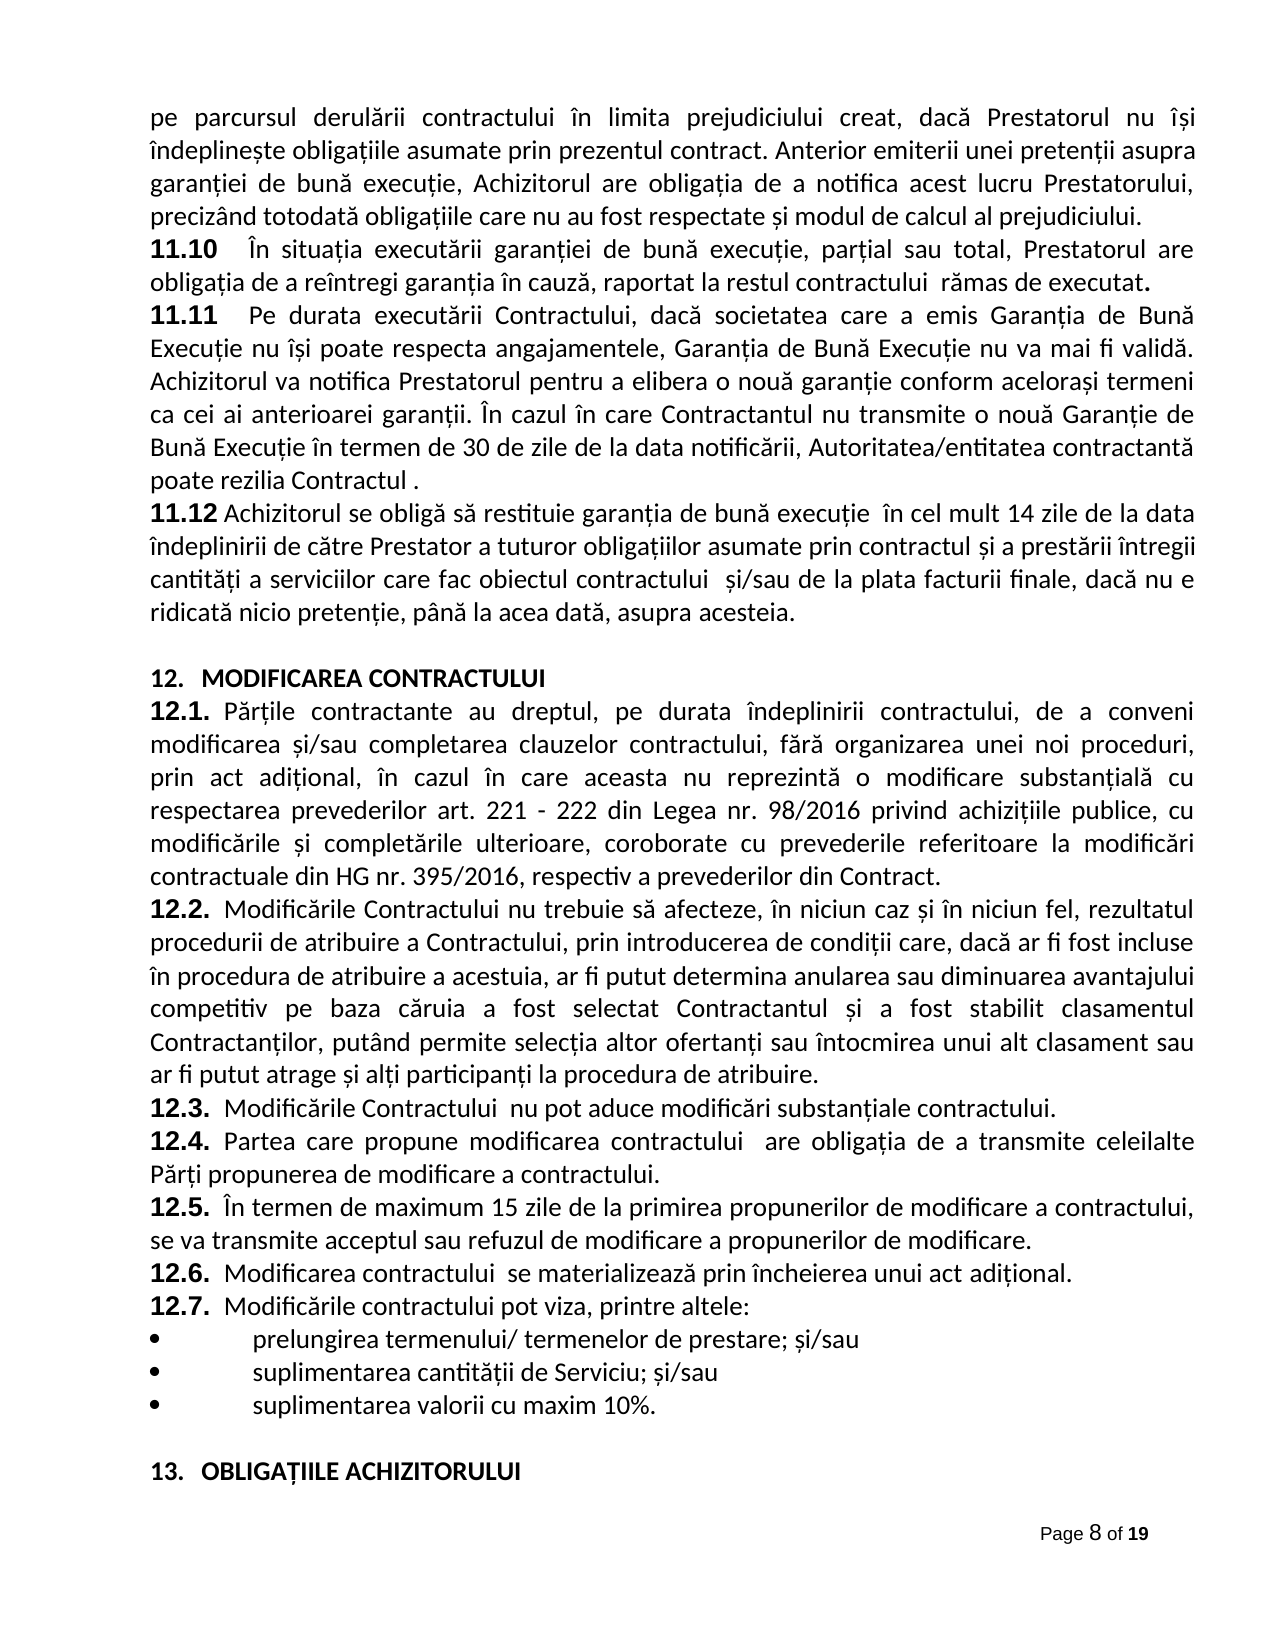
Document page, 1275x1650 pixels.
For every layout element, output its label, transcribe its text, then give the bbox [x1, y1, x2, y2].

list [150, 100, 1196, 232]
subtitle Modificările contractului pot viza, printre altele: [150, 1289, 1196, 1322]
subtitle Modificarea contractului se materializează prin încheierea unui act adițional. [150, 1256, 1196, 1289]
subtitle Modificările Contractului nu trebuie să afecteze, în niciun caz și în niciun fel, rezultatul procedurii de atribuire a Contractului, prin introducerea de condiții care, dacă ar fi fost incluse în procedura de atribuire a acestuia, ar fi putut determina anularea sau diminuarea avantajului competitiv pe baza căruia a fost selectat Contractantul și a fost stabilit clasamentul Contractanților, putând permite selecția altor ofertanți sau întocmirea unui alt clasament sau ar fi putut atrage și alți participanți la procedura de atribuire. [150, 893, 1196, 1091]
list Achizitorul se obligă să restituie garanția de bună execuție în cel mult 14 zile de la data îndeplinirii de către Prestator a tuturor obligațiilor asumate prin contractul şi a prestării întregii cantități a serviciilor care fac obiectul contractului şi/sau de la plata facturii finale, dacă nu e ridicată nicio pretenție, până la acea dată, asupra acesteia. [150, 496, 1196, 628]
list prelungirea termenului/ termenelor de prestare; și/sau [150, 1322, 1194, 1355]
subtitle Părțile contractante au dreptul, pe durata îndeplinirii contractului, de a conveni modificarea şi/sau completarea clauzelor contractului, fără organizarea unei noi proceduri, prin act adițional, în cazul în care aceasta nu reprezintă o modificare substanțială cu respectarea prevederilor art. 221 - 222 din Legea nr. 98/2016 privind achizițiile publice, cu modificările şi completările ulterioare, coroborate cu prevederile referitoare la modificări contractuale din HG nr. 395/2016, respectiv a prevederilor din Contract. [150, 694, 1196, 893]
subtitle Partea care propune modificarea contractului are obligația de a transmite celeilalte Părți propunerea de modificare a contractului. [150, 1124, 1196, 1190]
list Pe durata executării Contractului, dacă societatea care a emis Garanția de Bună Execuție nu își poate respecta angajamentele, Garanția de Bună Execuție nu va mai fi validă. Achizitorul va notifica Prestatorul pentru a elibera o nouă garanție conform acelorași termeni ca cei ai anterioarei garanții. În cazul în care Contractantul nu transmite o nouă Garanție de Bună Execuție în termen de 30 de zile de la data notificării, Autoritatea/entitatea contractantă poate rezilia Contractul . [150, 298, 1196, 496]
list suplimentarea valorii cu maxim 10%. [150, 1388, 1194, 1421]
list suplimentarea cantității de Serviciu; și/sau [150, 1355, 1194, 1388]
subtitle Modificările Contractului nu pot aduce modificări substanțiale contractului. [150, 1091, 1196, 1124]
list În situația executării garanției de bună execuție, parțial sau total, Prestatorul are obligația de a reîntregi garanția în cauză, raportat la restul contractului rămas de executat. [150, 232, 1196, 298]
subtitle În termen de maximum 15 zile de la primirea propunerilor de modificare a contractului, se va transmite acceptul sau refuzul de modificare a propunerilor de modificare. [150, 1190, 1196, 1256]
subtitle OBLIGAȚIILE ACHIZITORULUI [150, 1454, 1196, 1487]
subtitle MODIFICAREA CONTRACTULUI [150, 661, 1196, 694]
